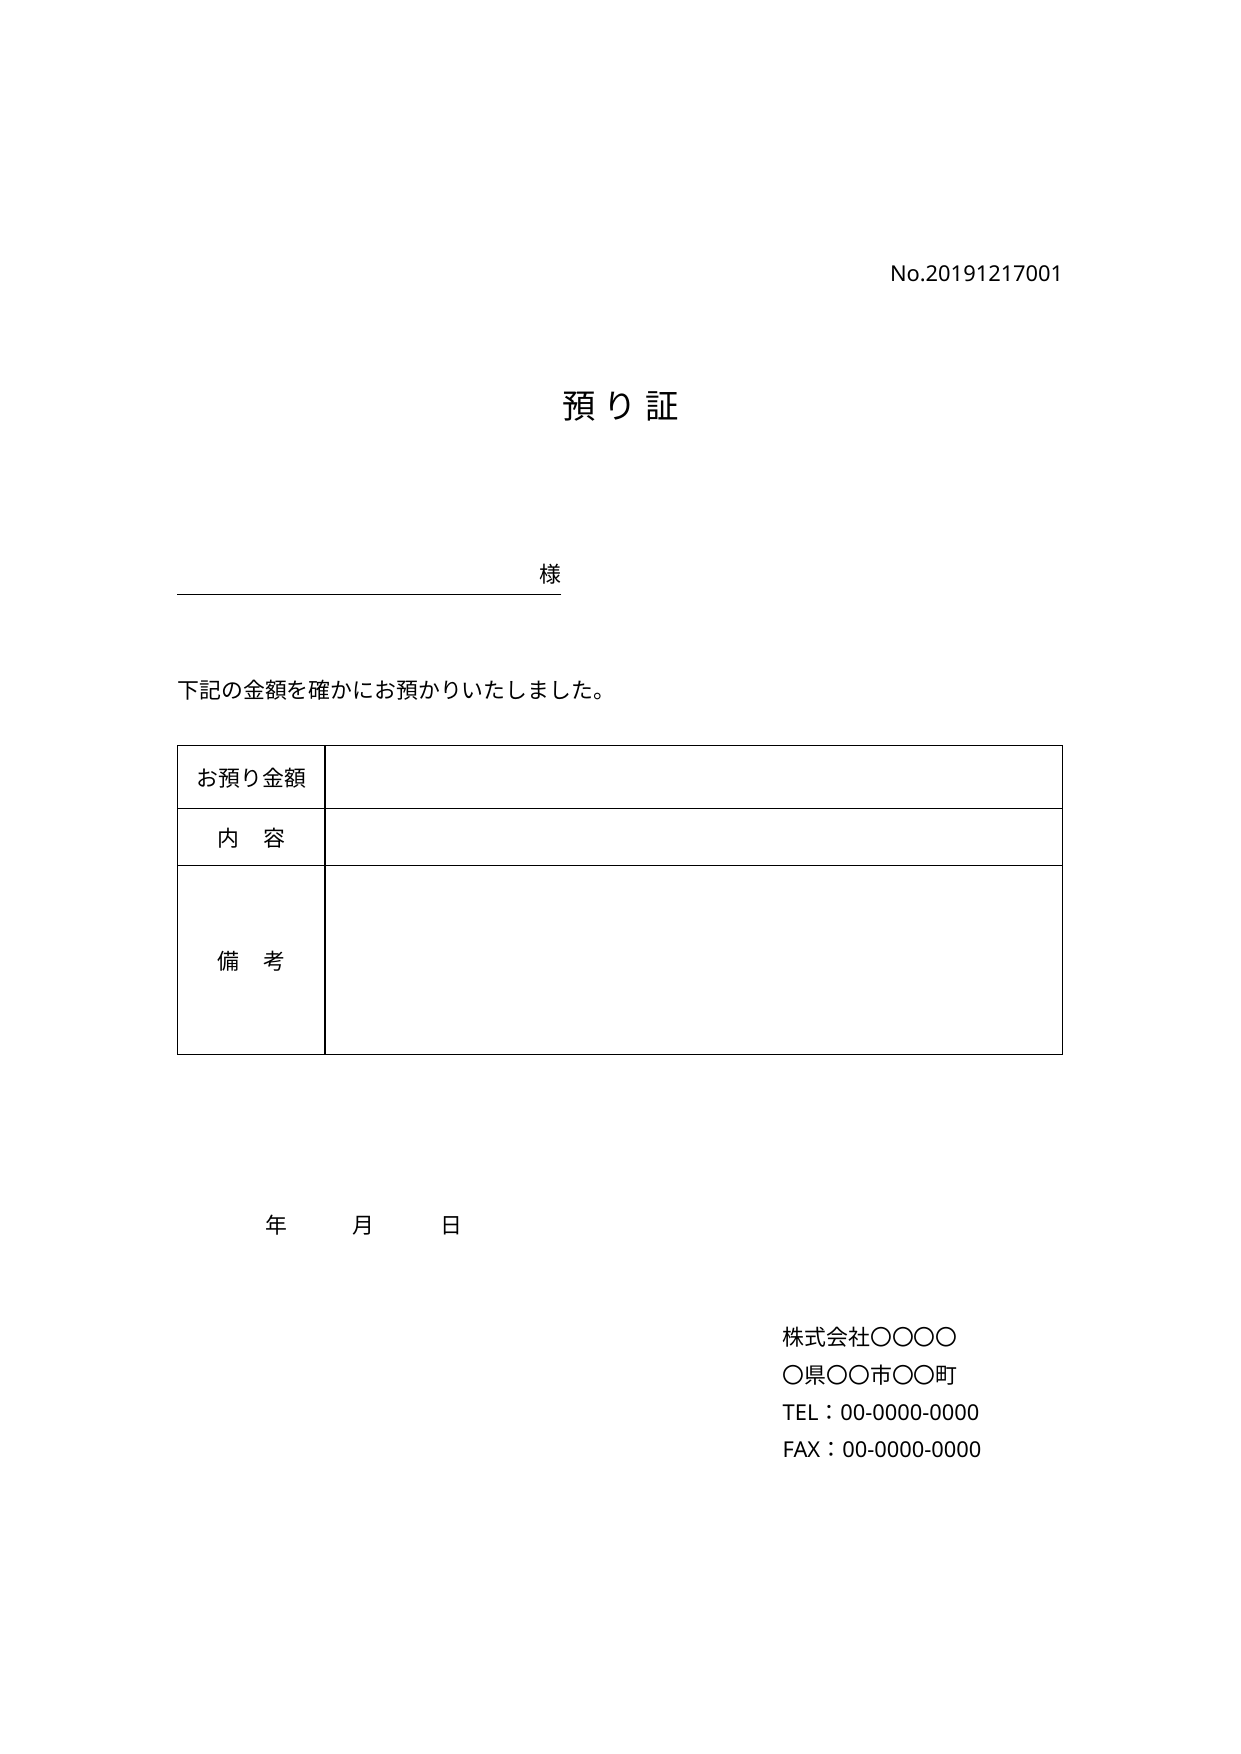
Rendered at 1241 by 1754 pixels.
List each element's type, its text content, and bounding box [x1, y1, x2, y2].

table_cell [326, 866, 1062, 1054]
text No.20191217001 [177, 254, 1063, 292]
text 〇県〇〇市〇〇町 [782, 1355, 1063, 1392]
table_cell [326, 809, 1062, 865]
text FAX：00-0000-0000 [782, 1430, 1063, 1467]
table_header お預り金額 [178, 746, 324, 807]
text 株式会社〇〇〇〇 [782, 1317, 1063, 1355]
text TEL：00-0000-0000 [782, 1392, 1063, 1430]
text 年 月 日 [177, 1205, 1063, 1242]
table_cell 内 容 [178, 809, 324, 865]
table_cell 備 考 [178, 866, 324, 1054]
text 下記の金額を確かにお預かりいたしました。 [177, 670, 1063, 707]
text 預り証 [177, 367, 1063, 442]
table_header [326, 746, 1062, 807]
text 様 [177, 517, 561, 594]
